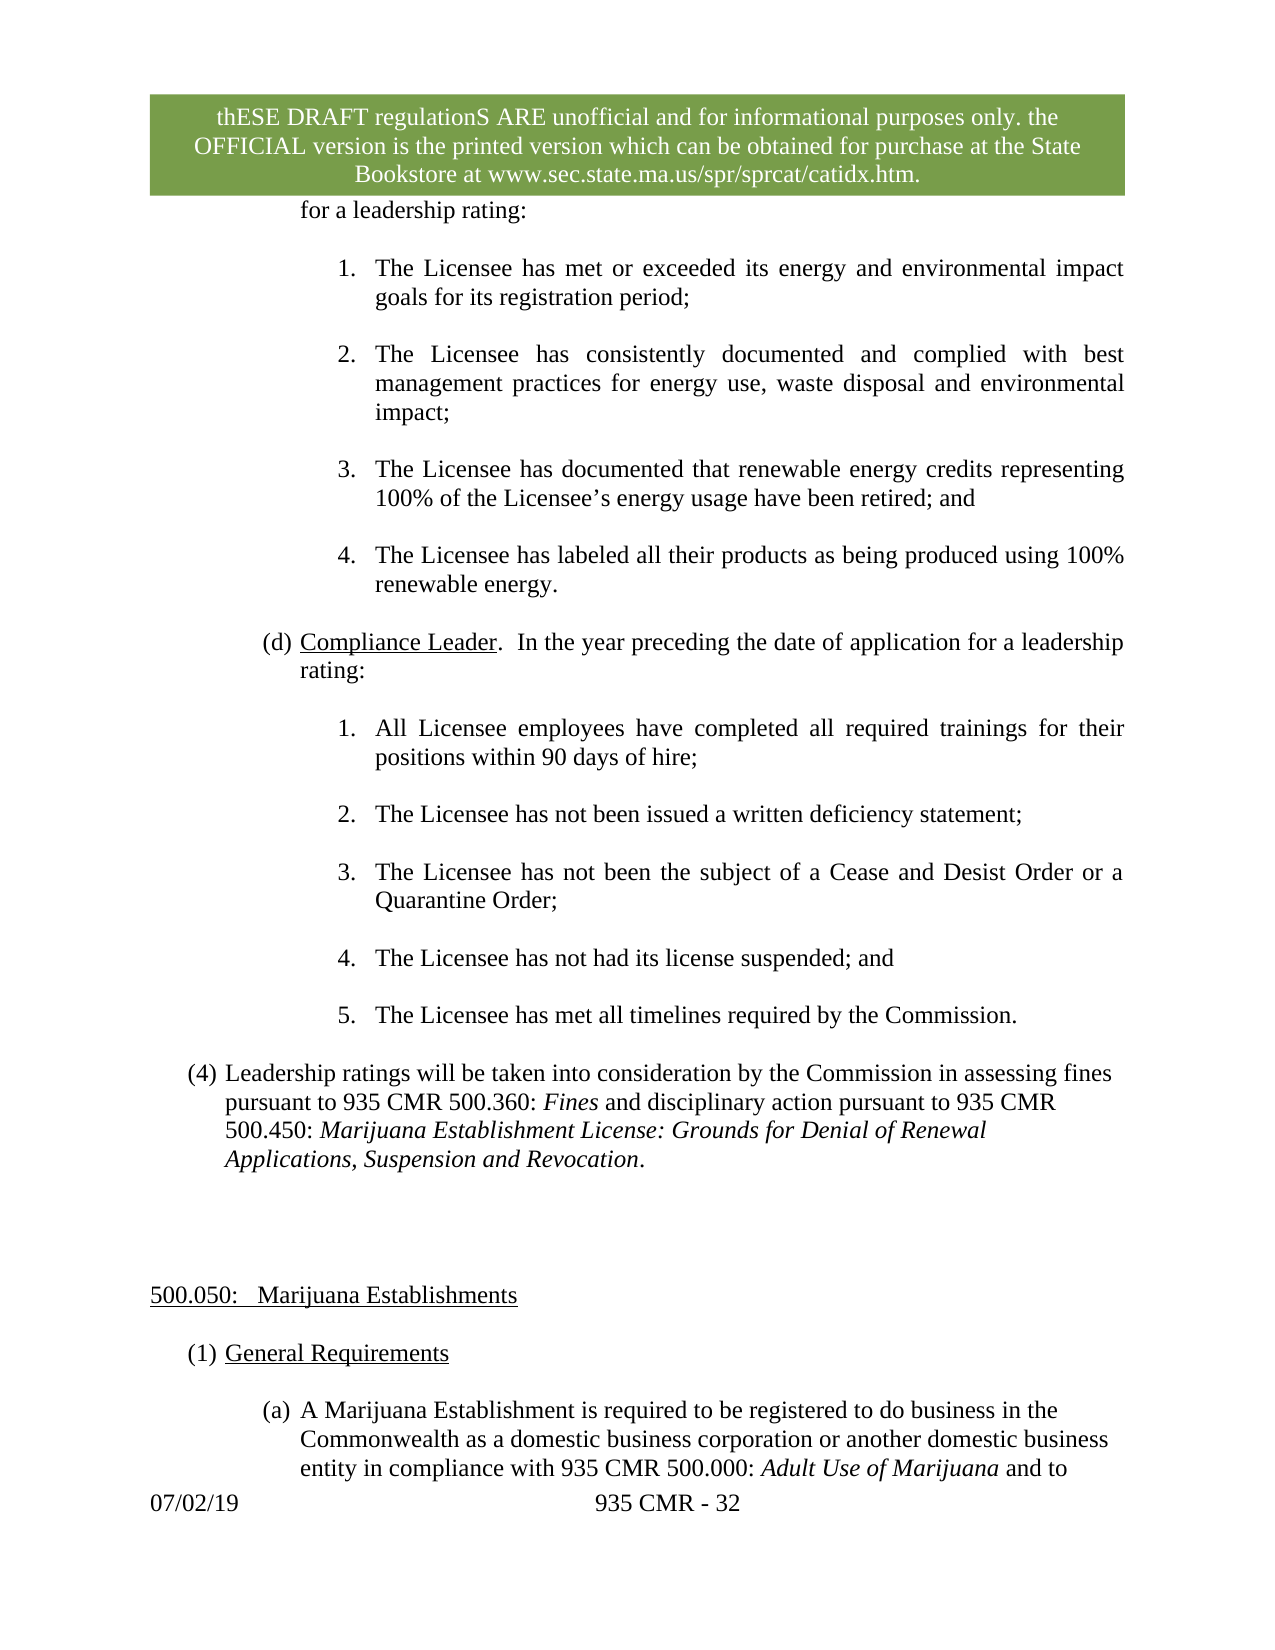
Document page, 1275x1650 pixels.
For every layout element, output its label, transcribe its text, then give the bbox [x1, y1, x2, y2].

list The Licensee has labeled all their products as being produced using 100% renewable energy. [337, 541, 1125, 598]
list Leadership ratings will be taken into consideration by the Commission in assessing fines pursuant to 935 CMR 500.360: Fines and disciplinary action pursuant to 935 CMR 500.450: Marijuana Establishment License: Grounds for Denial of Renewal Applications, Suspension and Revocation. [187, 1058, 1125, 1173]
list The Licensee has not had its license suspended; and [337, 943, 1125, 972]
list The Licensee has documented that renewable energy credits representing 100% of the Licensee’s energy usage have been retired; and [337, 454, 1125, 512]
list Compliance Leader. In the year preceding the date of application for a leadership rating: [262, 627, 1125, 684]
list The Licensee has not been issued a written deficiency statement; [337, 799, 1125, 828]
list All Licensee employees have completed all required trainings for their positions within 90 days of hire; [337, 713, 1125, 771]
list The Licensee has consistently documented and complied with best management practices for energy use, waste disposal and environmental impact; [337, 339, 1125, 426]
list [262, 196, 1125, 224]
list General Requirements [187, 1338, 1125, 1367]
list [262, 1396, 1125, 1482]
list The Licensee has met all timelines required by the Commission. [337, 1001, 1125, 1029]
subtitle 500.050: Marijuana Establishments [150, 1281, 1125, 1309]
list The Licensee has not been the subject of a Cease and Desist Order or a Quarantine Order; [337, 857, 1125, 914]
list The Licensee has met or exceeded its energy and environmental impact goals for its registration period; [337, 253, 1125, 311]
